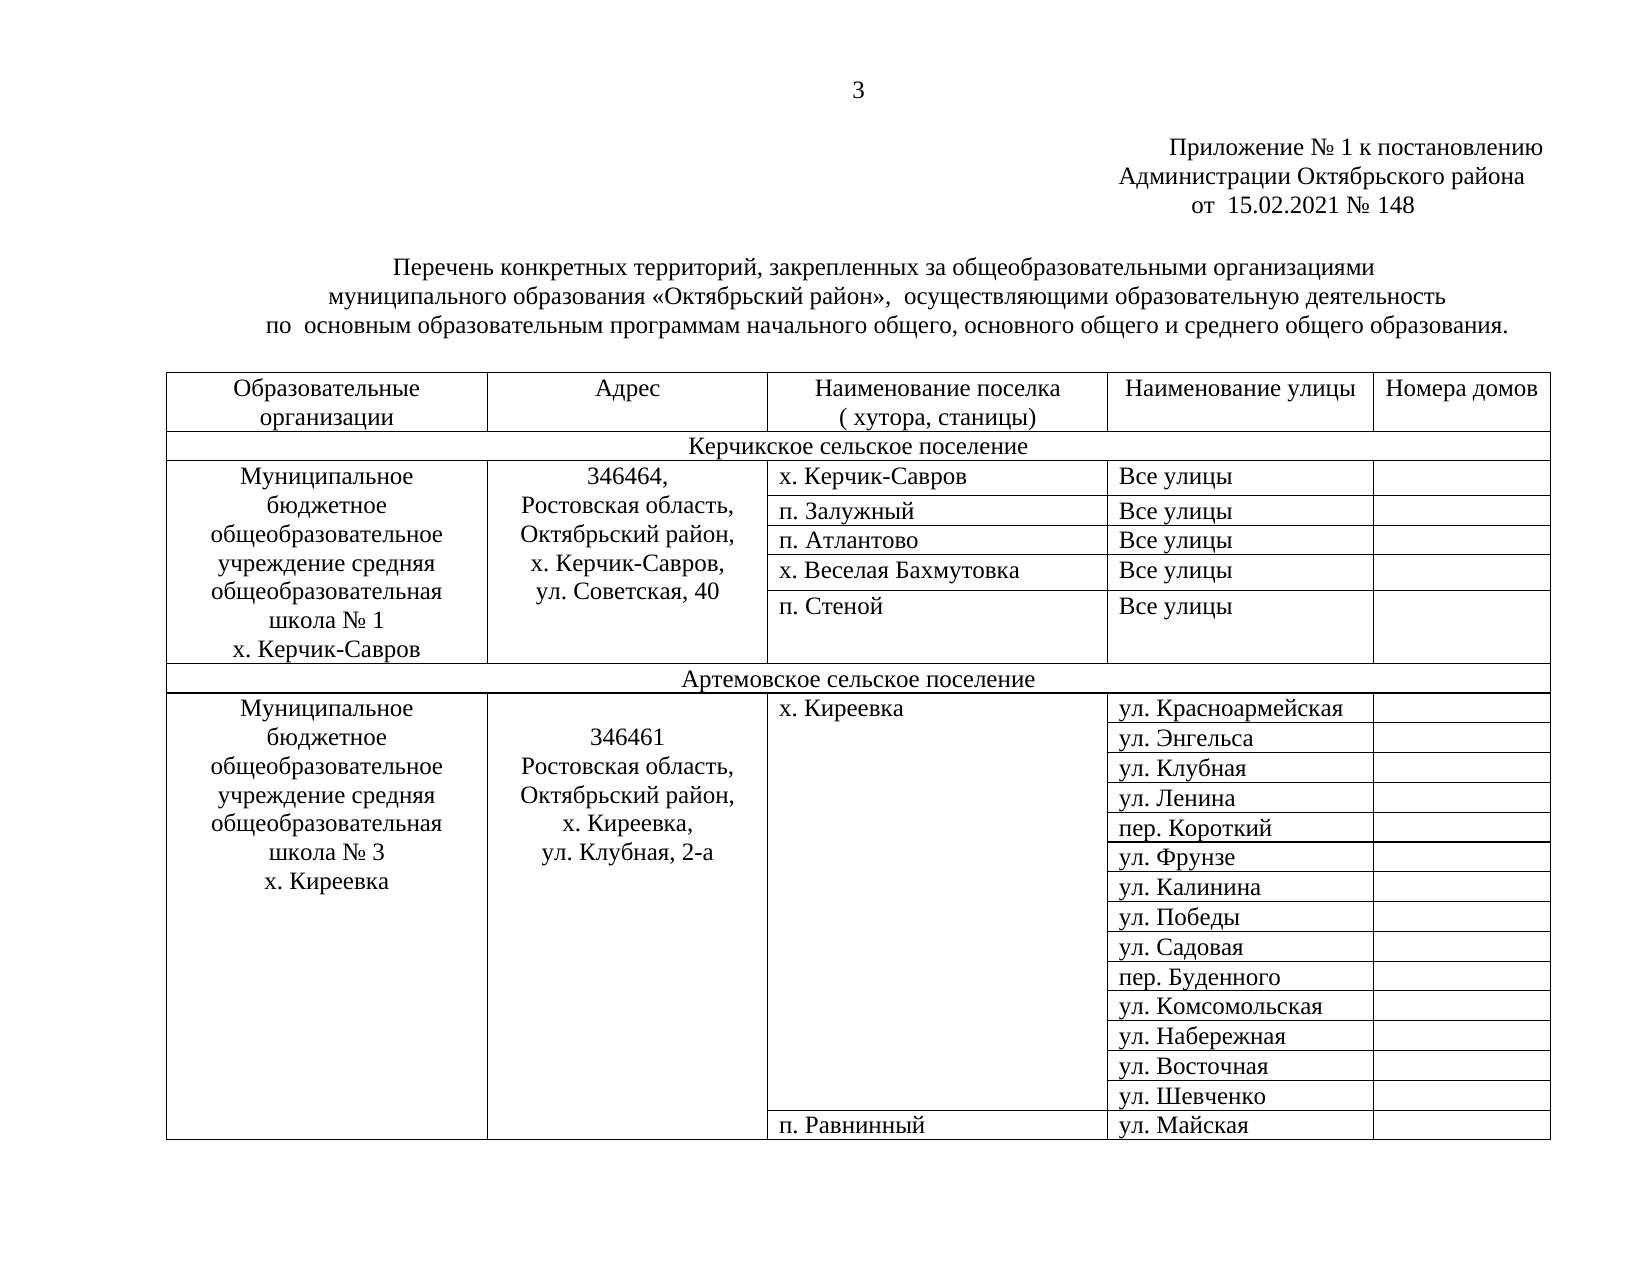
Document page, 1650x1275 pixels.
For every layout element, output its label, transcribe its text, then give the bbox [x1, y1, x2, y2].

table_cell Керчикское сельское поселение [167, 432, 1550, 460]
table_cell [1374, 932, 1550, 961]
table_cell ул. Садовая [1108, 932, 1373, 961]
table_cell [1374, 783, 1550, 812]
table_cell пер. Короткий [1108, 813, 1373, 841]
table_cell [1374, 1081, 1550, 1109]
table_cell ул. Фрунзе [1108, 843, 1373, 871]
table_cell х. Керчик-Савров [768, 461, 1107, 495]
table_cell п. Стеной [768, 591, 1107, 663]
table_cell Все улицы [1108, 526, 1373, 554]
table_cell [1374, 1021, 1550, 1050]
table_cell [1374, 461, 1550, 495]
table_cell ул. Восточная [1108, 1051, 1373, 1080]
table_cell ул. Победы [1108, 902, 1373, 931]
table_cell п. Атлантово [768, 526, 1107, 554]
table_cell ул. Шевченко [1108, 1081, 1373, 1109]
table_cell Все улицы [1108, 591, 1373, 663]
text Перечень конкретных территорий, закрепленных за общеобразовательными организациями [177, 252, 1591, 281]
table_cell [1374, 1111, 1550, 1139]
text по основным образовательным программам начального общего, основного общего и среднего общего образования. [177, 310, 1591, 338]
table_cell [1374, 555, 1550, 590]
table_cell [1374, 591, 1550, 663]
table_cell ул. Майская [1108, 1111, 1373, 1139]
table_cell [1374, 723, 1550, 752]
table_cell [1374, 813, 1550, 841]
table_cell ул. Комсомольская [1108, 991, 1373, 1020]
table_header Наименование улицы [1108, 373, 1373, 431]
table_cell пер. Буденного [1108, 962, 1373, 990]
table_cell [1374, 694, 1550, 722]
table_cell [1374, 526, 1550, 554]
table_cell [1374, 1051, 1550, 1080]
text Администрации Октябрьского района [177, 161, 1591, 190]
table_cell х. Веселая Бахмутовка [768, 555, 1107, 590]
table_cell п. Залужный [768, 496, 1107, 524]
table_cell 346464, Ростовская область, Октябрьский район, х. Керчик-Савров, ул. Советская, 40 [488, 461, 767, 663]
table_cell [1374, 753, 1550, 782]
table_cell Муниципальное бюджетное общеобразовательное учреждение средняя общеобразовательная школа № 3 х. Киреевка [167, 694, 487, 1139]
table_header Наименование поселка ( хутора, станицы) [768, 373, 1107, 431]
table_cell [1374, 872, 1550, 901]
table_header Образовательные организации [167, 373, 487, 431]
text Приложение № 1 к постановлению [627, 132, 1591, 161]
table_cell ул. Ленина [1108, 783, 1373, 812]
table_cell Все улицы [1108, 555, 1373, 590]
table_cell ул. Клубная [1108, 753, 1373, 782]
text от 15.02.2021 № 148 [177, 190, 1591, 219]
table_cell [1374, 902, 1550, 931]
table_cell [1374, 496, 1550, 524]
table_cell ул. Красноармейская [1108, 694, 1373, 722]
table_header Номера домов [1374, 373, 1550, 431]
table_cell ул. Калинина [1108, 872, 1373, 901]
table_cell х. Киреевка [768, 694, 1107, 1109]
table_cell ул. Набережная [1108, 1021, 1373, 1050]
table_cell [1374, 843, 1550, 871]
table_cell [1374, 991, 1550, 1020]
table_cell Все улицы [1108, 496, 1373, 524]
table_cell ул. Энгельса [1108, 723, 1373, 752]
table_cell [1374, 962, 1550, 990]
table_cell Артемовское сельское поселение [167, 664, 1550, 692]
table_cell п. Равнинный [768, 1111, 1107, 1139]
table_cell Все улицы [1108, 461, 1373, 495]
table_header Адрес [488, 373, 767, 431]
table_cell Муниципальное бюджетное общеобразовательное учреждение средняя общеобразовательная школа № 1 х. Керчик-Савров [167, 461, 487, 663]
text муниципального образования «Октябрьский район», осуществляющими образовательную деятельность [177, 281, 1591, 310]
table_cell 346461 Ростовская область, Октябрьский район, х. Киреевка, ул. Клубная, 2-а [488, 694, 767, 1139]
